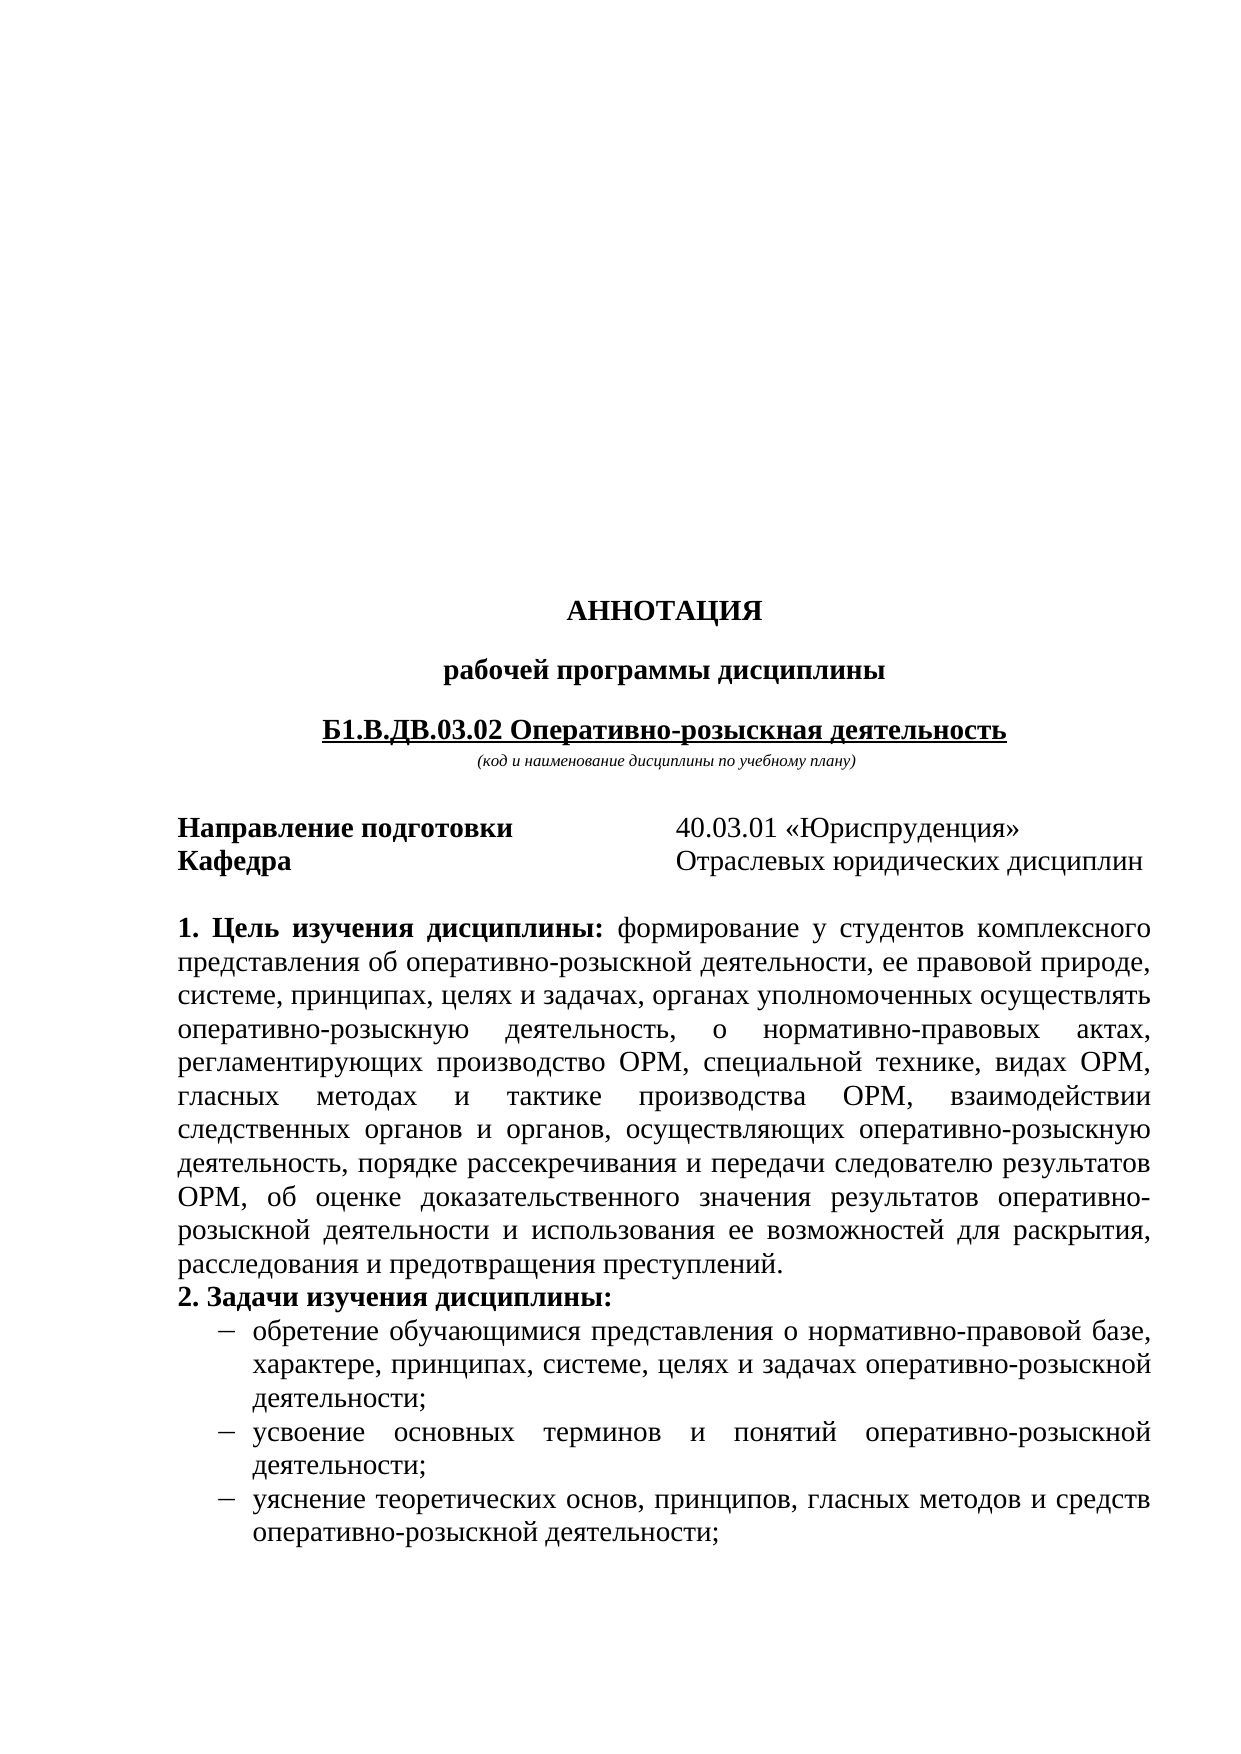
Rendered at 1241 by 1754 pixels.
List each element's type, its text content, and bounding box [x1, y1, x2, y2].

text АННОТАЦИЯ [177, 593, 1152, 627]
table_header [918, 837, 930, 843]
list обретение обучающимися представления о нормативно-правовой базе, характере, принципах, системе, целях и задачах оперативно-розыскной деятельности; [215, 1313, 1152, 1414]
list уяснение теоретических основ, принципов, гласных методов и средств оперативно-розыскной деятельности; [215, 1481, 1152, 1548]
text 1. Цель изучения дисциплины: формирование у студентов комплексного представления об оперативно-розыскной деятельности, ее правовой природе, системе, принципах, целях и задачах, органах уполномоченных осуществлять оперативно-розыскную деятельность, о нормативно-правовых актах, регламентирующих производство ОРМ, специальной технике, видах ОРМ, гласных методах и тактике производства ОРМ, взаимодействии следственных органов и органов, осуществляющих оперативно-розыскную деятельность, порядке рассекречивания и передачи следователю результатов ОРМ, об оценке доказательственного значения результатов оперативно-розыскной деятельности и использования ее возможностей для раскрытия, расследования и предотвращения преступлений. [177, 910, 1152, 1279]
text Б1.В.ДВ.03.02 Оперативно-розыскная деятельность [177, 712, 1152, 745]
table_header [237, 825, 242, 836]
list усвоение основных терминов и понятий оперативно-розыскной деятельности; [215, 1414, 1152, 1481]
text (код и наименование дисциплины по учебному плану) [177, 750, 1152, 784]
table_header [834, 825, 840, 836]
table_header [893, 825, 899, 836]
text 2. Задачи изучения дисциплины: [177, 1279, 1152, 1313]
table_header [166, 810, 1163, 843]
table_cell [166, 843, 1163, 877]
text рабочей программы дисциплины [177, 652, 1152, 686]
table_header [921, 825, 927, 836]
